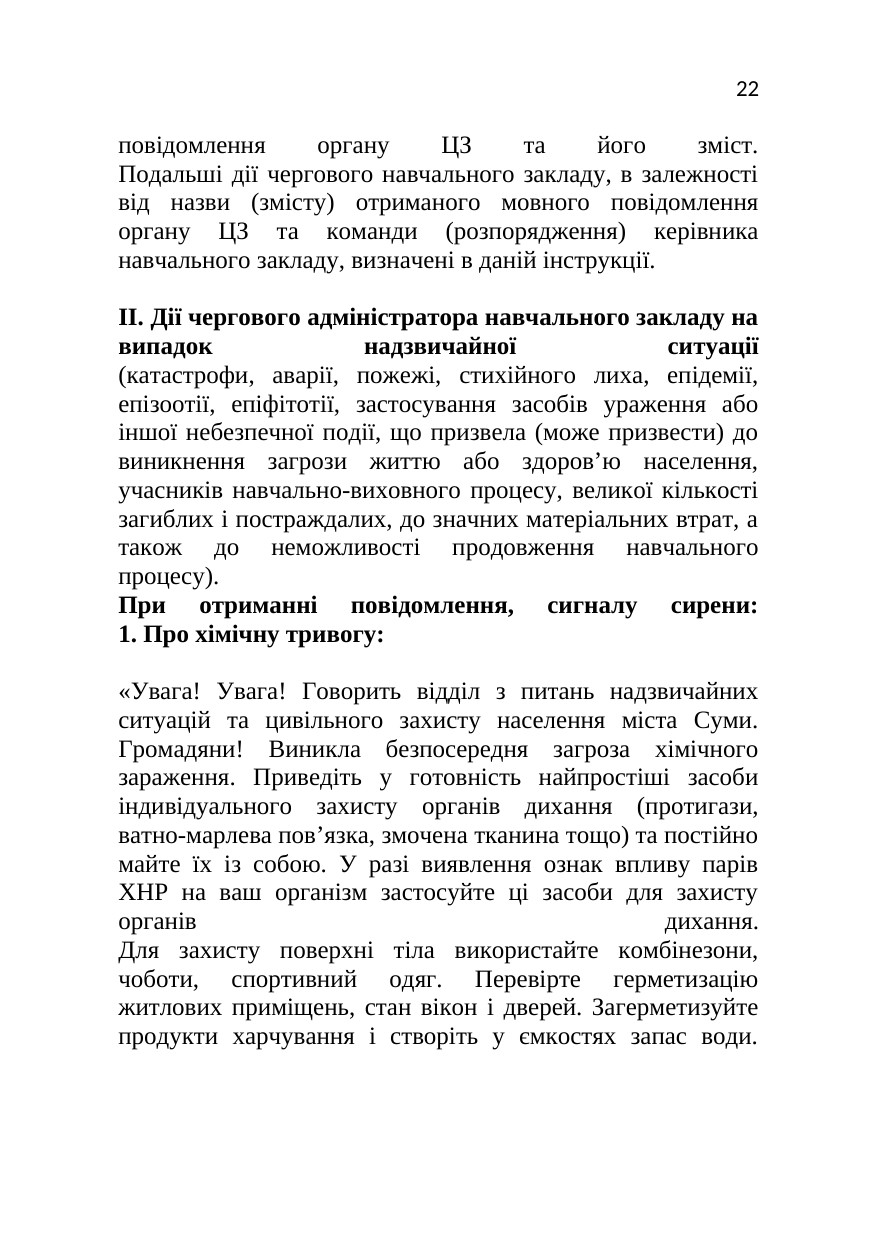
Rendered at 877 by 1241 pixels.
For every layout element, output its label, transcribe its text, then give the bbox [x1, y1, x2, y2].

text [118, 130, 759, 274]
text При отриманні повідомлення, сигналу сирени: 1. Про хімічну тривогу: [118, 590, 759, 647]
text ІІ. Дії чергового адміністратора навчального закладу на випадок надзвичайної ситуації (катастрофи, аварії, пожежі, стихійного лиха, епідемії, епізоотії, епіфітотії, застосування засобів ураження або іншої небезпечної події, що призвела (може призвести) до виникнення загрози життю або здоров’ю населення, учасників навчально-виховного процесу, великої кількості загиблих і постраждалих, до значних матеріальних втрат, а також до неможливості продовження навчального процесу). [118, 274, 759, 590]
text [118, 647, 759, 1050]
